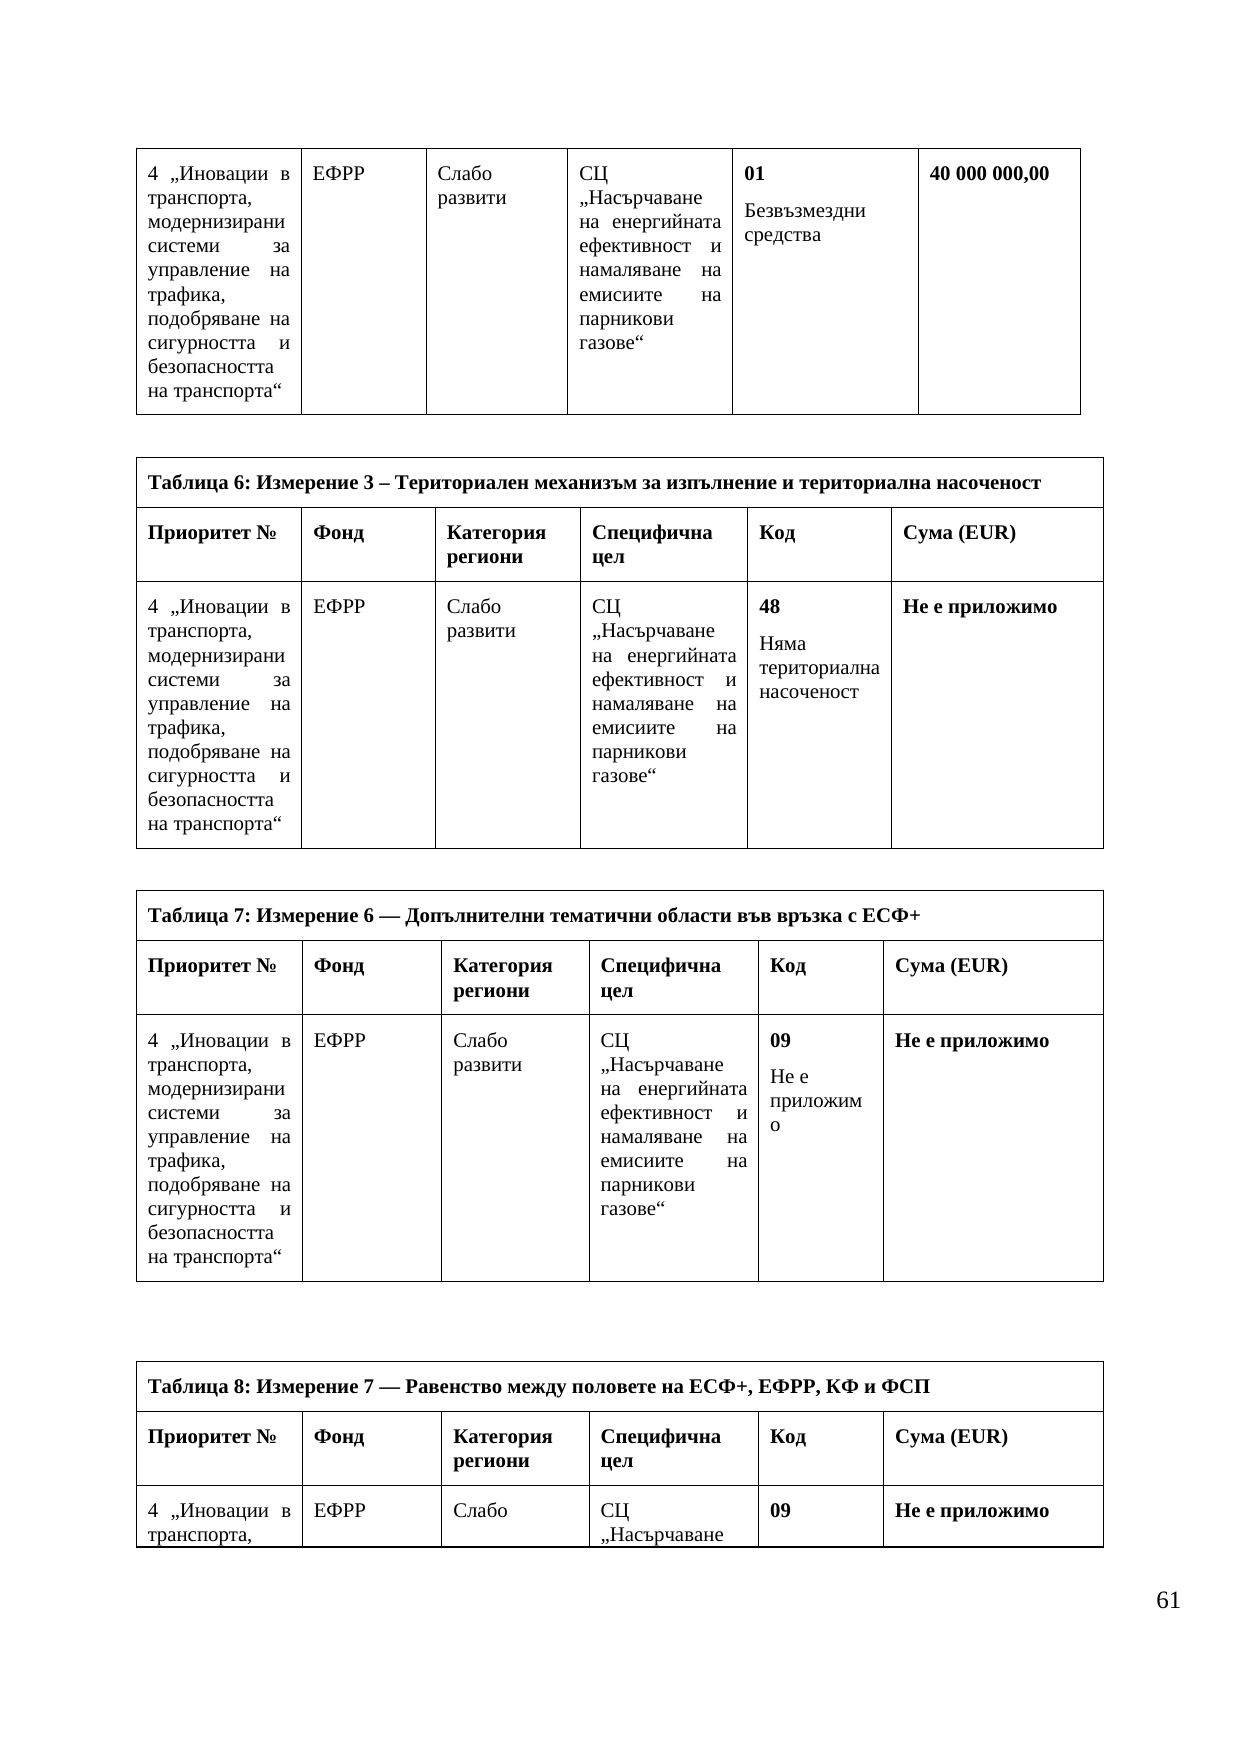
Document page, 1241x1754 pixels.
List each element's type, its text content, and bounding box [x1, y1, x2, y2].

table_cell Специфична цел [590, 941, 758, 1014]
table_cell Сума (EUR) [892, 508, 1103, 581]
table_cell Слабо развити [442, 1015, 589, 1281]
table_cell СЦ „Насърчаване на енергийната ефективност и намаляване на емисиите на парникови газове“ [581, 582, 747, 847]
table_cell Слабо развити [442, 1486, 589, 1546]
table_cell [590, 1486, 758, 1546]
table_cell Не е приложимо [892, 582, 1103, 847]
table_cell Приоритет № [137, 1412, 302, 1485]
table_cell Код [759, 941, 883, 1014]
table_cell ЕФРР [303, 1015, 441, 1281]
table_cell 48 Няма териториална насоченост [748, 582, 891, 847]
table_cell 09 Не е приложимо [759, 1486, 883, 1546]
table_cell ЕФРР [303, 1486, 441, 1546]
table_cell СЦ „Насърчаване на енергийната ефективност и намаляване на емисиите на парникови газове“ [568, 149, 732, 414]
table_cell Код [759, 1412, 883, 1485]
table_cell Фонд [302, 508, 435, 581]
table_cell Фонд [303, 941, 441, 1014]
table_cell 4 „Иновации в транспорта, модернизирани системи за управление на трафика, подобряване на сигурността и безопасността на транспорта“ [137, 149, 301, 414]
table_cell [137, 1486, 302, 1546]
table_cell Слабо развити [427, 149, 567, 414]
table_cell Приоритет № [137, 941, 302, 1014]
table_cell ЕФРР [302, 582, 435, 847]
table_cell СЦ „Насърчаване на енергийната ефективност и намаляване на емисиите на парникови газове“ [590, 1015, 758, 1281]
table_cell Не е приложимо [884, 1486, 1103, 1546]
table_cell Специфична цел [581, 508, 747, 581]
table_header Таблица 8: Измерение 7 — Равенство между половете на ЕСФ+, ЕФРР, КФ и ФСП [137, 1362, 1103, 1411]
table_cell 09 Не е приложимо [759, 1015, 883, 1281]
table_cell 01 Безвъзмездни средства [733, 149, 918, 414]
table_header Таблица 7: Измерение 6 — Допълнителни тематични области във връзка с ЕСФ+ [137, 891, 1103, 940]
table_cell Категория региони [442, 1412, 589, 1485]
table_cell Приоритет № [137, 508, 301, 581]
table_header Таблица 6: Измерение 3 – Териториален механизъм за изпълнение и териториална насоченост [137, 458, 1103, 507]
table_cell 4 „Иновации в транспорта, модернизирани системи за управление на трафика, подобряване на сигурността и безопасността на транспорта“ [137, 1015, 302, 1281]
table_cell 40 000 000,00 [919, 149, 1080, 414]
table_cell Не е приложимо [884, 1015, 1103, 1281]
table_cell Специфична цел [590, 1412, 758, 1485]
table_cell Сума (EUR) [884, 1412, 1103, 1485]
table_cell ЕФРР [302, 149, 426, 414]
table_cell Слабо развити [436, 582, 580, 847]
table_cell Код [748, 508, 891, 581]
table_cell Категория региони [436, 508, 580, 581]
table_cell 4 „Иновации в транспорта, модернизирани системи за управление на трафика, подобряване на сигурността и безопасността на транспорта“ [137, 582, 301, 847]
table_cell Категория региони [442, 941, 589, 1014]
table_cell Сума (EUR) [884, 941, 1103, 1014]
table_cell Фонд [303, 1412, 441, 1485]
